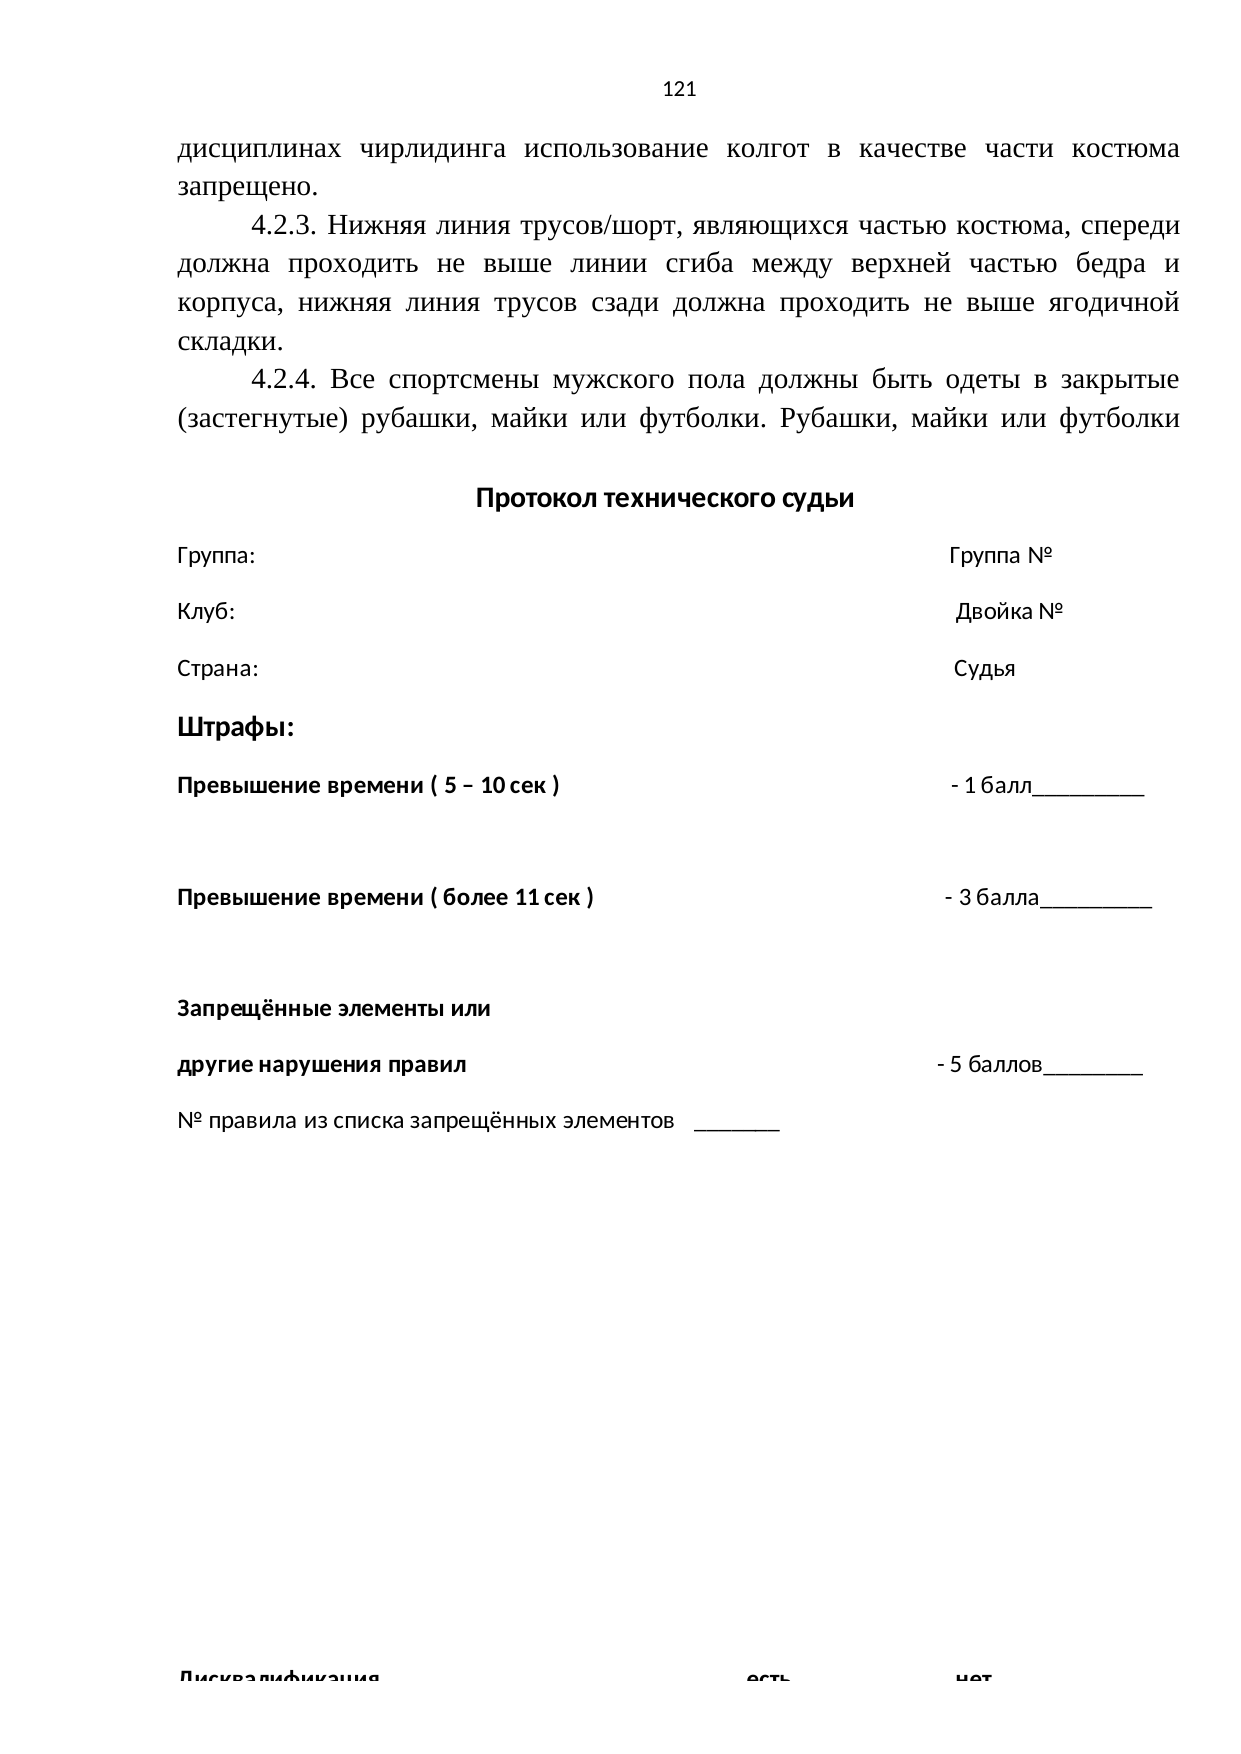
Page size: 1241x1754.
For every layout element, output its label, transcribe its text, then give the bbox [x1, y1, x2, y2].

text 4.2.4. Все спортсмены мужского пола должны быть одеты в закрытые (застегнутые) рубашки, майки или футболки. Рубашки, майки или футболки могут быть как с рукавами, так и без рукавов. В спортивных дисциплинах чирлидинга не допускается использование пуговиц и аналогичных деталей застёжки, которые могут послужить причиной травмы в случае взаимодействия с другим спортсменом. [177, 361, 1181, 433]
text 4.2.2. Если частью костюма являются колготы, то они должны быть одеты под трусы или шорты, являющиеся частью костюма. В спортивных дисциплинах чирлидинга использование колгот в качестве части костюма запрещено. [177, 130, 1181, 202]
text 4.2.3. Нижняя линия трусов/шорт, являющихся частью костюма, спереди должна проходить не выше линии сгиба между верхней частью бедра и корпуса, нижняя линия трусов сзади должна проходить не выше ягодичной складки. [177, 207, 1181, 356]
